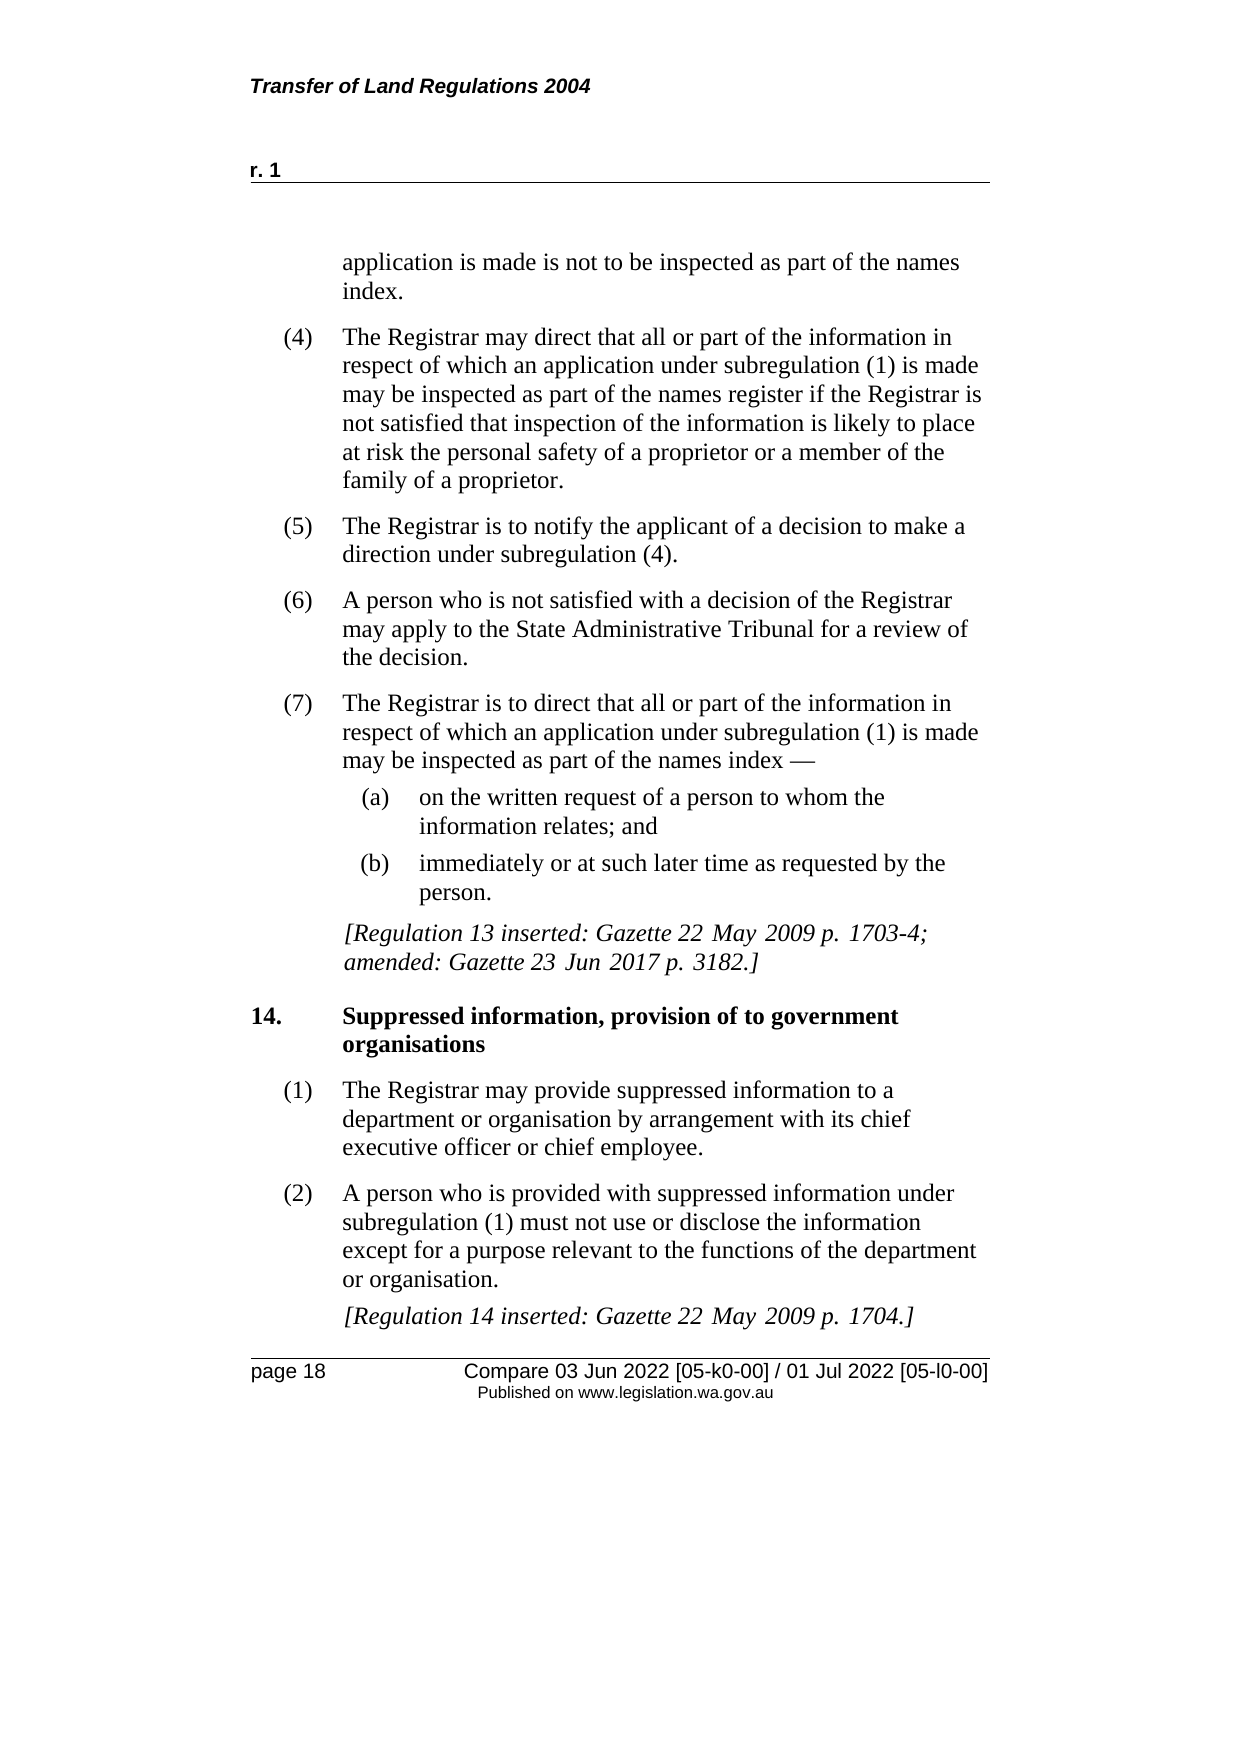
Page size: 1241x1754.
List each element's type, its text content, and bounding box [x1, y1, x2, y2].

text (1) The Registrar may provide suppressed information to a department or organisation by arrangement with its chief executive officer or chief employee. [251, 1075, 990, 1161]
text [Regulation 14 inserted: Gazette 22 May 2009 p. 1704.] [251, 1301, 990, 1330]
text (a) on the written request of a person to whom the information relates; and [251, 782, 990, 840]
text (2) A person who is provided with suppressed information under subregulation (1) must not use or disclose the information except for a purpose relevant to the functions of the department or organisation. [251, 1178, 990, 1293]
text (5) The Registrar is to notify the applicant of a decision to make a direction under subregulation (4). [251, 511, 990, 568]
text (6) A person who is not satisfied with a decision of the Registrar may apply to the State Administrative Tribunal for a review of the decision. [251, 585, 990, 671]
text (4) The Registrar may direct that all or part of the information in respect of which an application under subregulation (1) is made may be inspected as part of the names register if the Registrar is not satisfied that inspection of the information is likely to place at risk the personal safety of a proprietor or a member of the family of a proprietor. [251, 322, 990, 494]
text (b) immediately or at such later time as requested by the person. [251, 848, 990, 906]
subtitle 14. Suppressed information, provision of to government organisations [251, 1001, 990, 1058]
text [251, 247, 990, 305]
text (7) The Registrar is to direct that all or part of the information in respect of which an application under subregulation (1) is made may be inspected as part of the names index — [251, 688, 990, 774]
text [Regulation 13 inserted: Gazette 22 May 2009 p. 1703-4; amended: Gazette 23 Jun 2017 p. 3182.] [251, 918, 990, 976]
